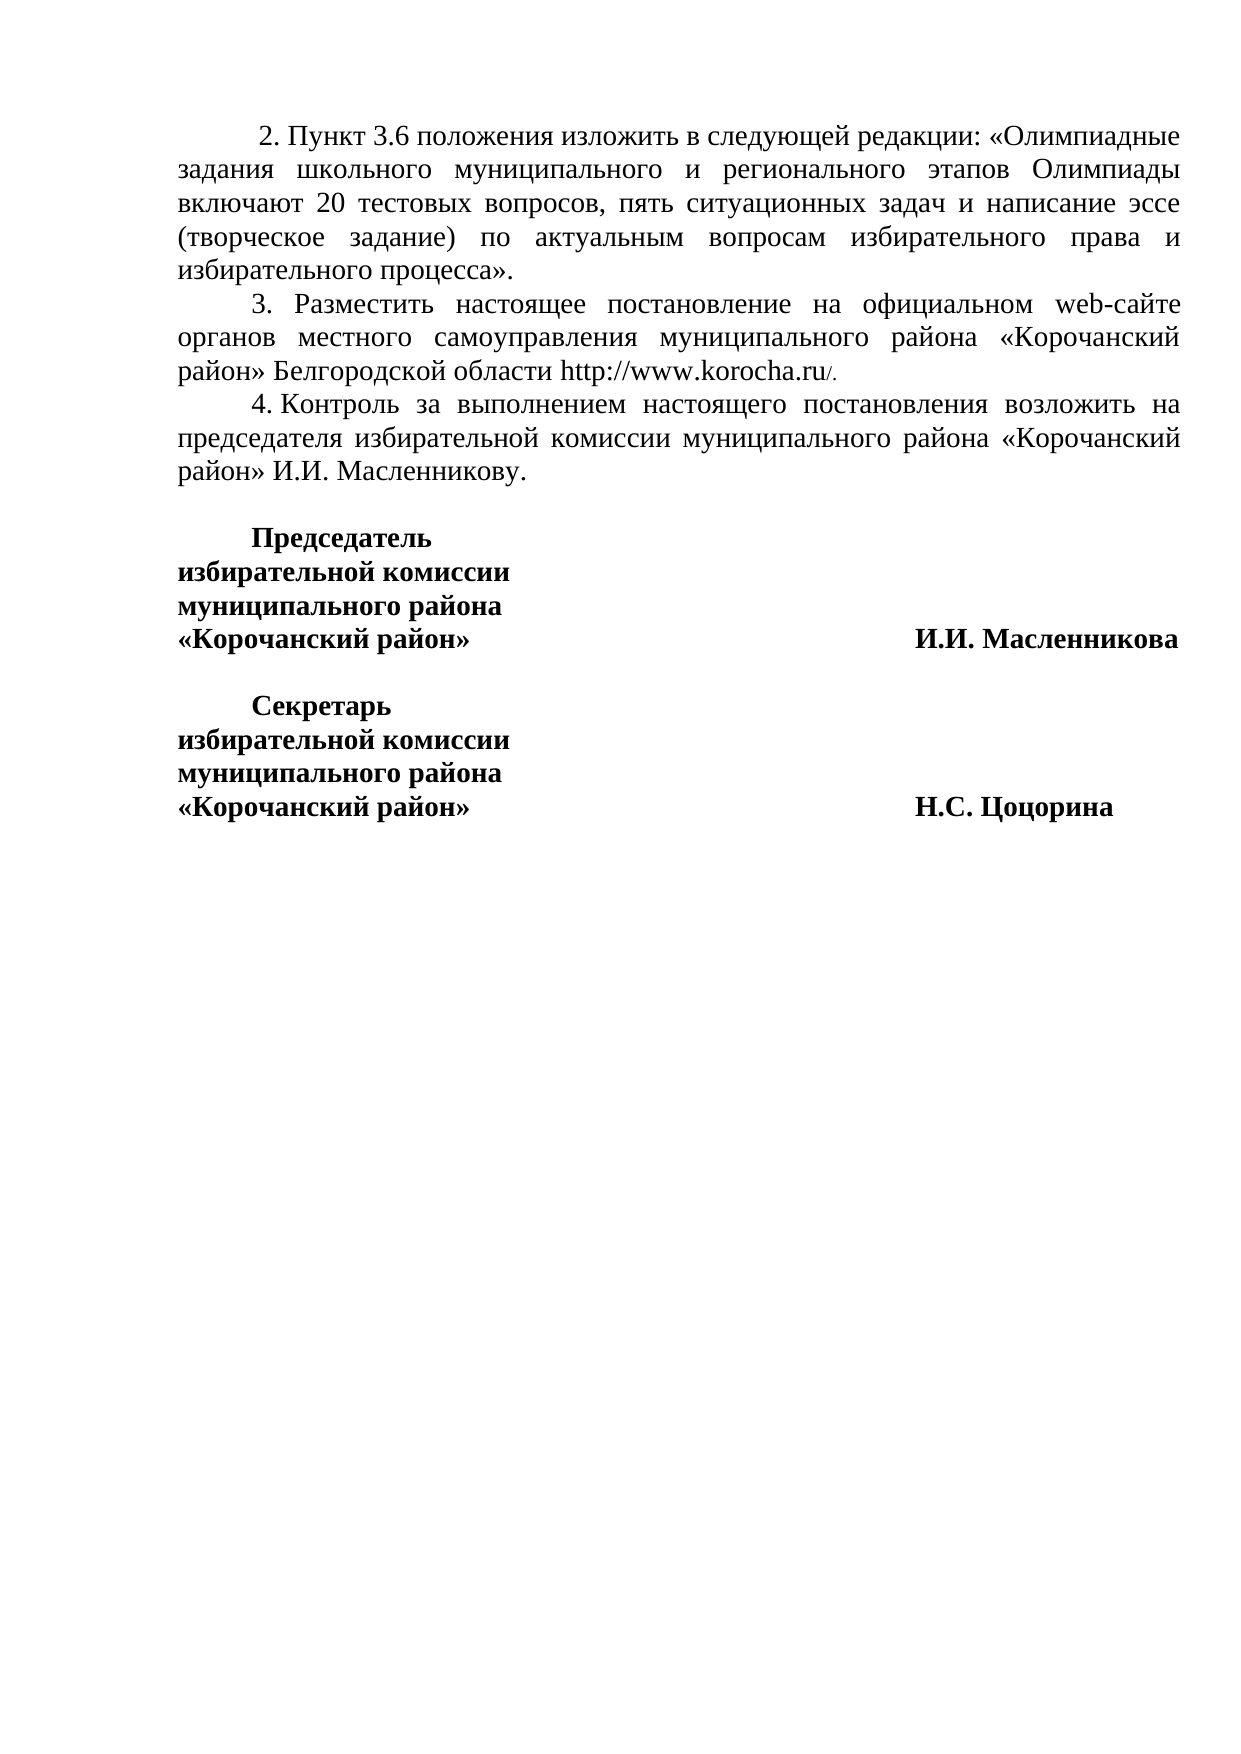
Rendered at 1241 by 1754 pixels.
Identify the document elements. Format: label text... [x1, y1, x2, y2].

text 2. Пункт 3.6 положения изложить в следующей редакции: «Олимпиадные задания школьного муниципального и регионального этапов Олимпиады включают 20 тестовых вопросов, пять ситуационных задач и написание эссе (творческое задание) по актуальным вопросам избирательного права и избирательного процесса». [177, 118, 1181, 286]
text «Корочанский район» И.И. Масленникова [177, 621, 1181, 655]
text муниципального района [177, 755, 1181, 789]
text 3. Разместить настоящее постановление на официальном web-сайте органов местного самоуправления муниципального района «Корочанский район» Белгородской области http://www.korocha.ru/. [456, 286, 813, 319]
text «Корочанский район» Н.С. Цоцорина [177, 789, 1181, 822]
text избирательной комиссии [177, 554, 1181, 588]
text муниципального района [177, 588, 1181, 621]
text Секретарь [177, 688, 1181, 722]
text избирательной комиссии [177, 722, 1181, 755]
text 3. Разместить настоящее постановление на официальном web-сайте органов местного самоуправления муниципального района «Корочанский район» Белгородской области http://www.korocha.ru/. [560, 353, 1181, 386]
text Председатель [177, 521, 1181, 554]
text 4. Контроль за выполнением настоящего постановления возложить на председателя избирательной комиссии муниципального района «Корочанский район» И.И. Масленникову. [177, 386, 1181, 487]
